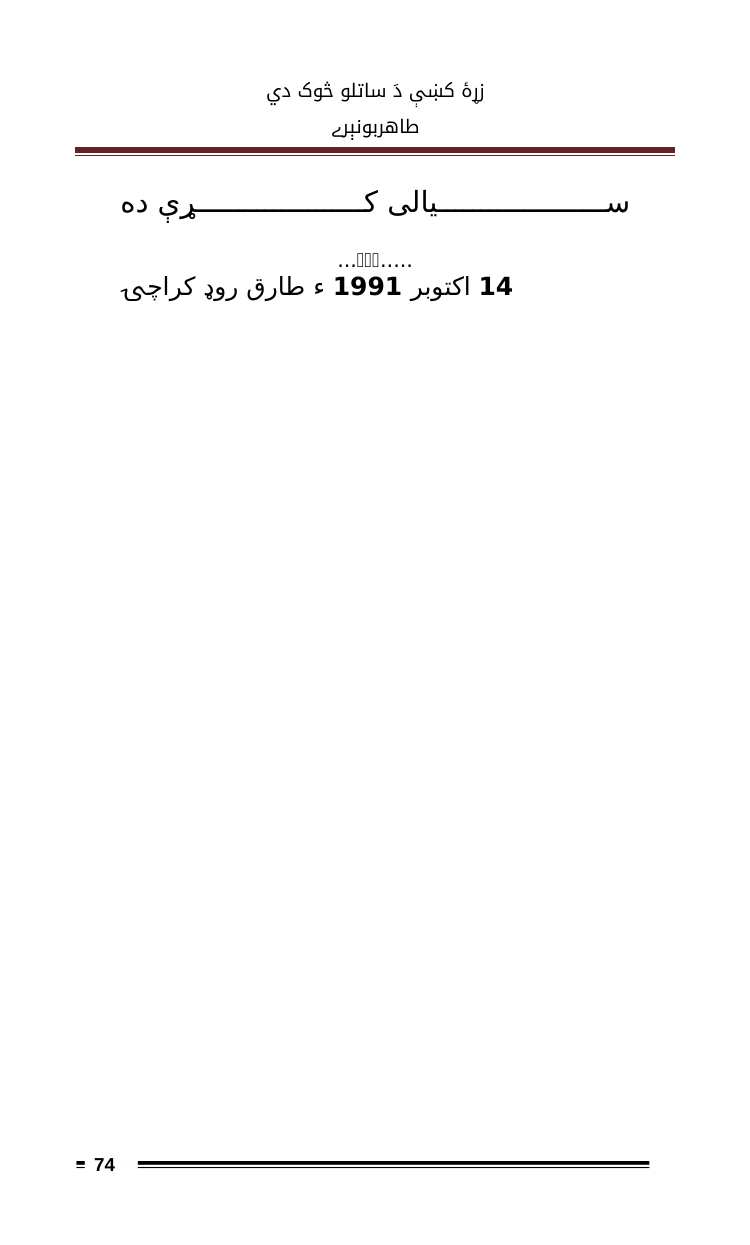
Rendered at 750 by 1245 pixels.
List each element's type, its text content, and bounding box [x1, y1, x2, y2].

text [120, 185, 630, 248]
picture [76, 1161, 100, 1169]
text 14 اکتوبر 1991 ء طارق روډ کراچۍ [120, 272, 630, 301]
picture [100, 1161, 110, 1169]
text ........ [120, 248, 630, 272]
picture [113, 1161, 650, 1169]
